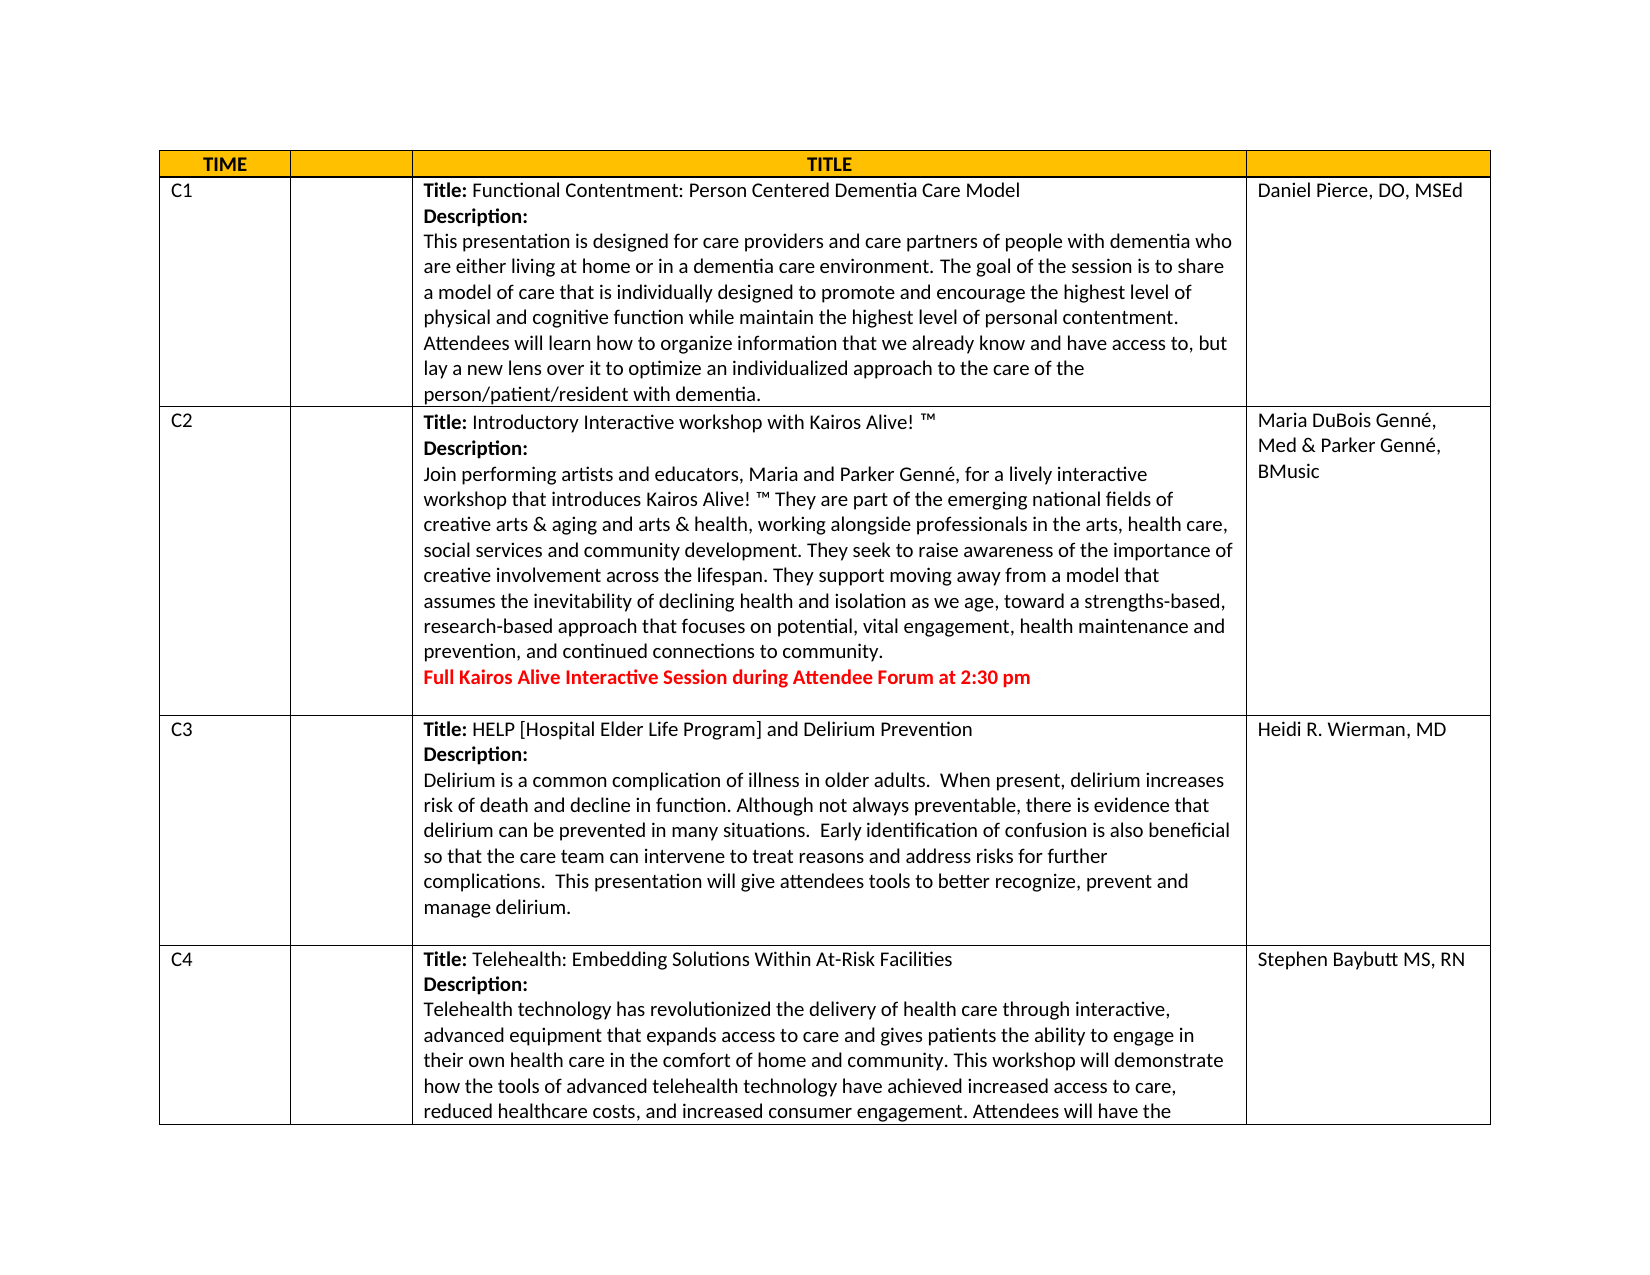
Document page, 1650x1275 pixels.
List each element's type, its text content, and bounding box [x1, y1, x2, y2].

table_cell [413, 946, 1246, 1124]
table_cell Title: HELP [Hospital Elder Life Program] and Delirium Prevention Description: Delirium is a common complication of illness in older adults. When present, delirium increases risk of death and decline in function. Although not always preventable, there is evidence that delirium can be prevented in many situations. Early identification of confusion is also beneficial so that the care team can intervene to treat reasons and address risks for further complications. This presentation will give attendees tools to better recognize, prevent and manage delirium. [413, 716, 1246, 945]
table_cell [291, 716, 412, 945]
table_cell C4 [160, 946, 290, 1124]
table_header TIME [160, 151, 290, 176]
table_header [1247, 151, 1490, 176]
table_cell [291, 178, 412, 406]
table_header [291, 151, 412, 176]
table_cell [291, 407, 412, 715]
table_cell Stephen Baybutt MS, RN [1247, 946, 1490, 1124]
table_cell Daniel Pierce, DO, MSEd [1247, 178, 1490, 406]
table_cell Heidi R. Wierman, MD [1247, 716, 1490, 945]
table_header TITLE [413, 151, 1246, 176]
table_cell [291, 946, 412, 1124]
table_cell C1 [160, 178, 290, 406]
table_cell Maria DuBois Genné, Med & Parker Genné, BMusic [1247, 407, 1490, 715]
table_cell Title: Functional Contentment: Person Centered Dementia Care Model Description: This presentation is designed for care providers and care partners of people with dementia who are either living at home or in a dementia care environment. The goal of the session is to share a model of care that is individually designed to promote and encourage the highest level of physical and cognitive function while maintain the highest level of personal contentment. Attendees will learn how to organize information that we already know and have access to, but lay a new lens over it to optimize an individualized approach to the care of the person/patient/resident with dementia. [413, 178, 1246, 406]
table_cell C2 [160, 407, 290, 715]
table_cell Title: Introductory Interactive workshop with Kairos Alive! ™ Description: Join performing artists and educators, Maria and Parker Genné, for a lively interactive workshop that introduces Kairos Alive! ™ They are part of the emerging national fields of creative arts & aging and arts & health, working alongside professionals in the arts, health care, social services and community development. They seek to raise awareness of the importance of creative involvement across the lifespan. They support moving away from a model that assumes the inevitability of declining health and isolation as we age, toward a strengths-based, research-based approach that focuses on potential, vital engagement, health maintenance and prevention, and continued connections to community. Full Kairos Alive Interactive Session during Attendee Forum at 2:30 pm [413, 407, 1246, 715]
table_cell C3 [160, 716, 290, 945]
